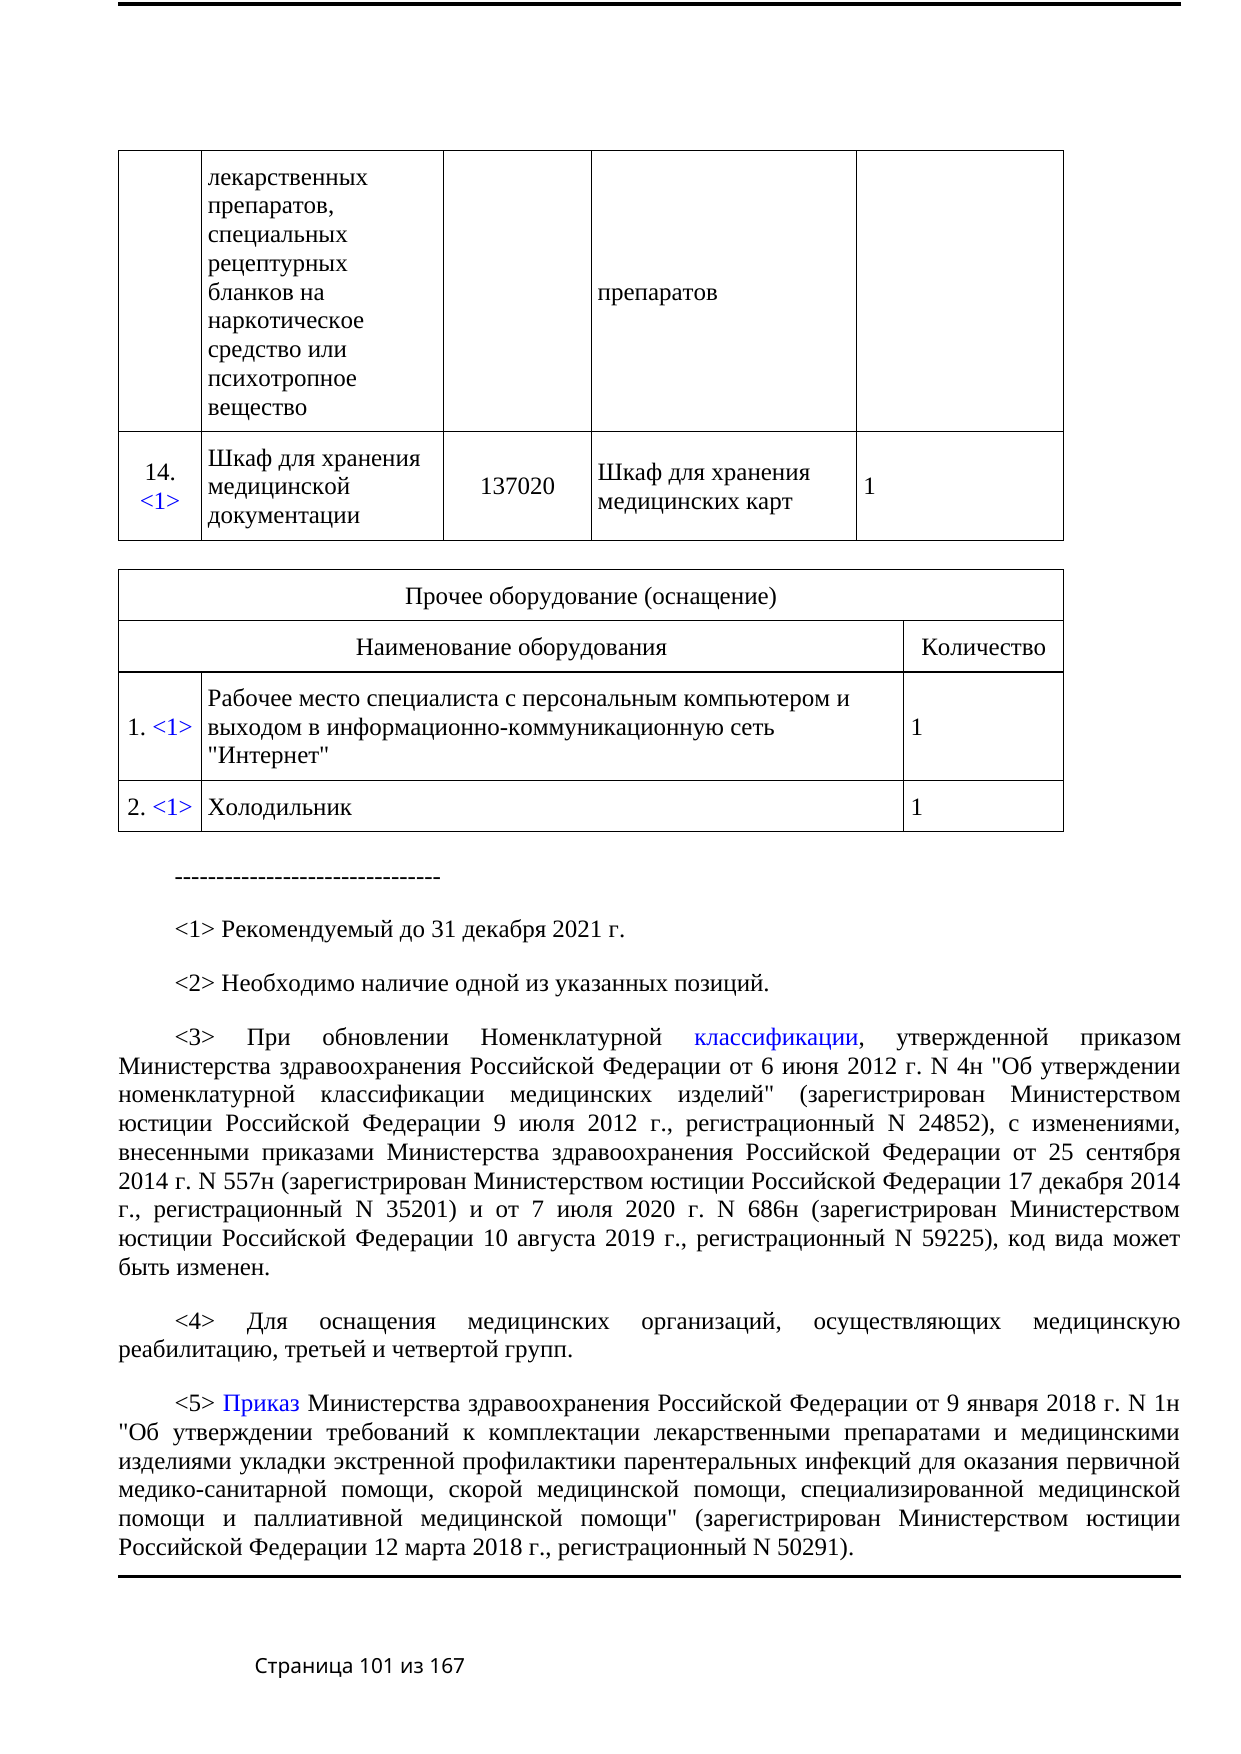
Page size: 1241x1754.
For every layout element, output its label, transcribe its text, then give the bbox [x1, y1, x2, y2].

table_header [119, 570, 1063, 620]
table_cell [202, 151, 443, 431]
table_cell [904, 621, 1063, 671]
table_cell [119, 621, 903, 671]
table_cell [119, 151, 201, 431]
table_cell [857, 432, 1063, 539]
text <1> Рекомендуемый до 31 декабря 2021 г. [118, 914, 1181, 943]
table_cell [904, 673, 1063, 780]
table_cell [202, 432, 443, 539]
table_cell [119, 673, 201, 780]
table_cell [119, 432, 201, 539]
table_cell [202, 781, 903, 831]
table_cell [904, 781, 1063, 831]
text <3> При обновлении Номенклатурной классификации, утвержденной приказом Министерства здравоохранения Российской Федерации от 6 июня 2012 г. N 4н "Об утверждении номенклатурной классификации медицинских изделий" (зарегистрирован Министерством юстиции Российской Федерации 9 июля 2012 г., регистрационный N 24852), с изменениями, внесенными приказами Министерства здравоохранения Российской Федерации от 25 сентября 2014 г. N 557н (зарегистрирован Министерством юстиции Российской Федерации 17 декабря 2014 г., регистрационный N 35201) и от 7 июля 2020 г. N 686н (зарегистрирован Министерством юстиции Российской Федерации 10 августа 2019 г., регистрационный N 59225), код вида может быть изменен. [118, 1022, 1181, 1281]
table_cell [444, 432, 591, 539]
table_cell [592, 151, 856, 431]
text <2> Необходимо наличие одной из указанных позиций. [118, 968, 1181, 997]
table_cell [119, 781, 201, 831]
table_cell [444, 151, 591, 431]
text -------------------------------- [118, 861, 1181, 889]
text <4> Для оснащения медицинских организаций, осуществляющих медицинскую реабилитацию, третьей и четвертой групп. [118, 1306, 1181, 1363]
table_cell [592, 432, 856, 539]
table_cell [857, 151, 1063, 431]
text <5> Приказ Министерства здравоохранения Российской Федерации от 9 января 2018 г. N 1н "Об утверждении требований к комплектации лекарственными препаратами и медицинскими изделиями укладки экстренной профилактики парентеральных инфекций для оказания первичной медико-санитарной помощи, скорой медицинской помощи, специализированной медицинской помощи и паллиативной медицинской помощи" (зарегистрирован Министерством юстиции Российской Федерации 12 марта 2018 г., регистрационный N 50291). [118, 1388, 1181, 1561]
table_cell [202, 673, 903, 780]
